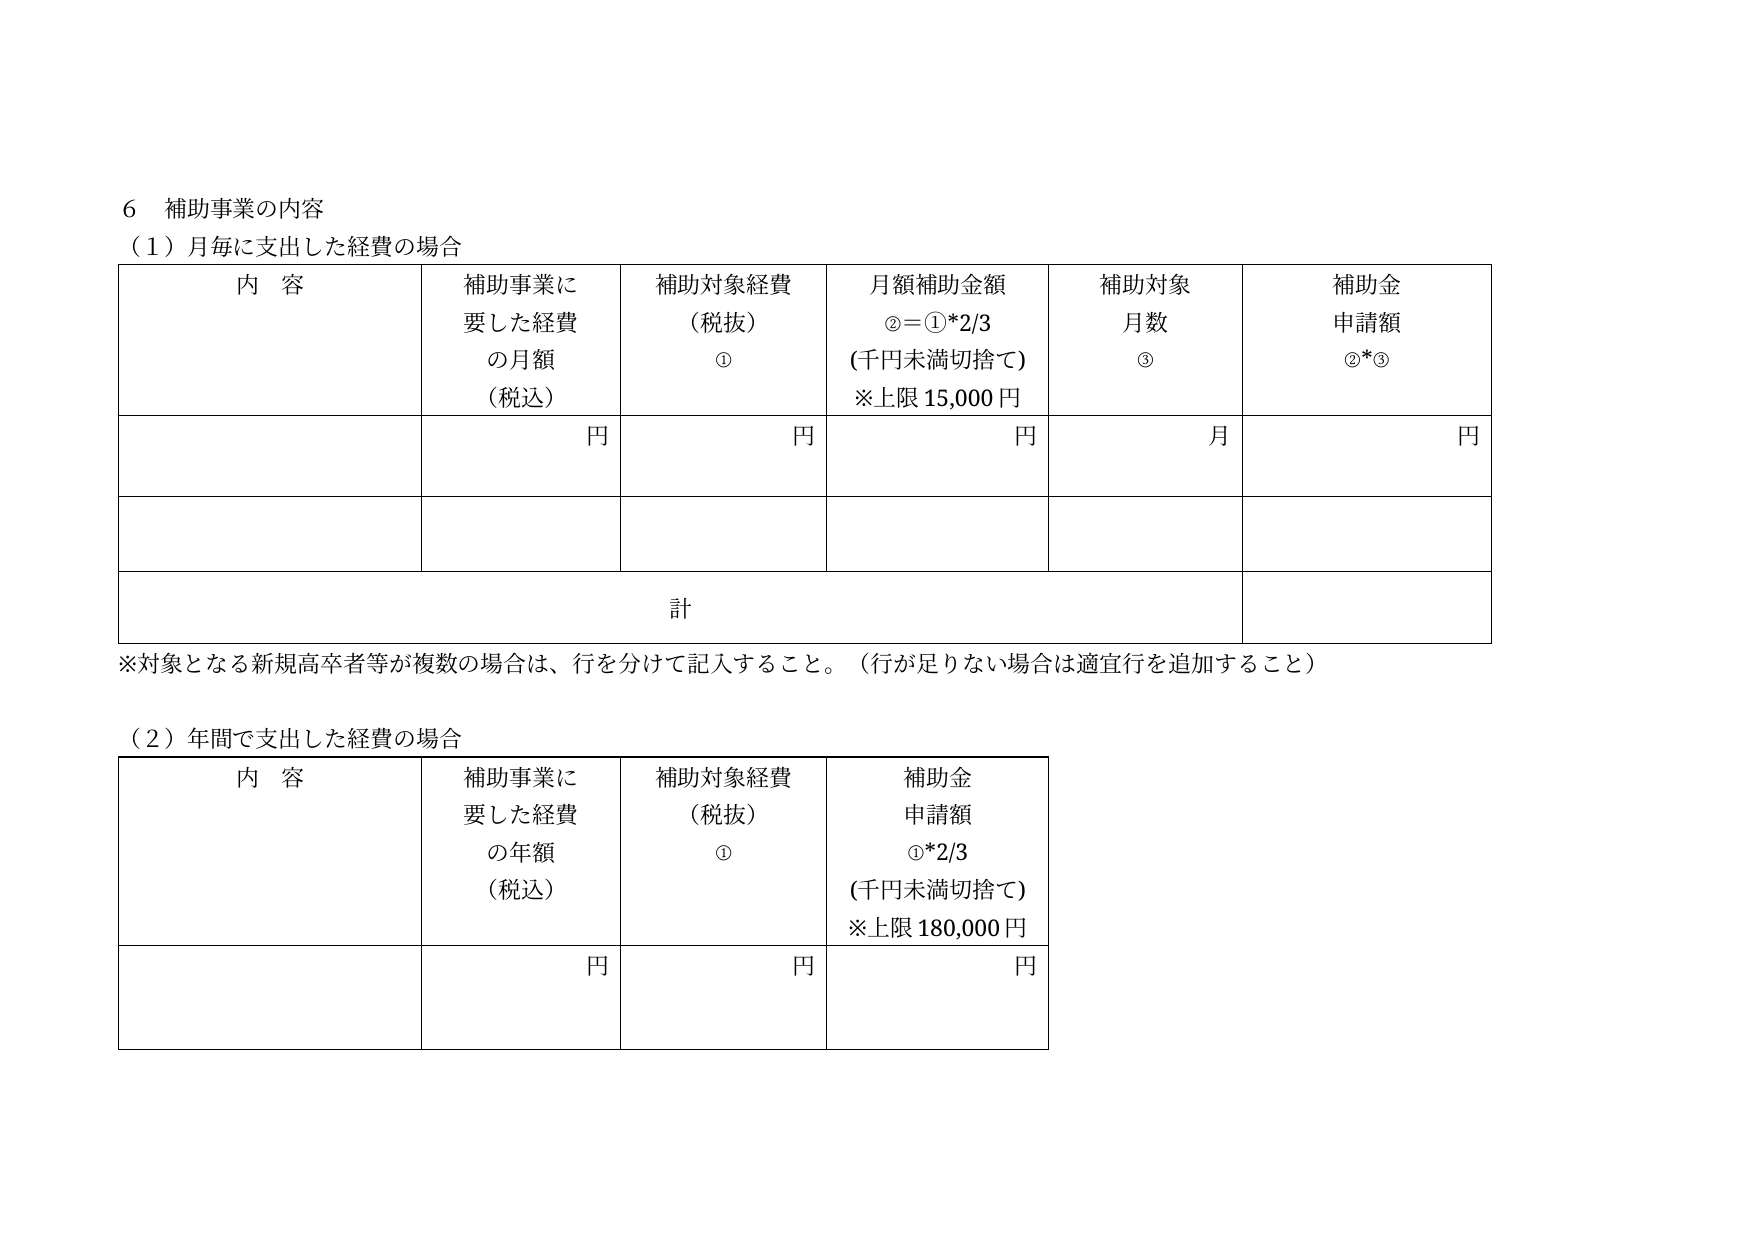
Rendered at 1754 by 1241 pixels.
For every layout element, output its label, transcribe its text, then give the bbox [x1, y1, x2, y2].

table_cell 円 [1243, 416, 1491, 496]
text ６ 補助事業の内容 [118, 189, 1636, 226]
table_cell [119, 497, 421, 571]
table_header 補助金 申請額 ②*③ [1243, 265, 1491, 415]
table_cell 月 [1049, 416, 1242, 496]
table_header 補助事業に 要した経費 の年額 （税込） [422, 758, 620, 945]
table_cell [827, 497, 1048, 571]
table_cell 円 [827, 946, 1048, 1049]
text ※対象となる新規高卒者等が複数の場合は、行を分けて記入すること。（行が足りない場合は適宜行を追加すること） [118, 644, 1636, 681]
text （１）月毎に支出した経費の場合 [118, 226, 1636, 264]
table_cell 円 [621, 946, 826, 1049]
table_header 内 容 [119, 265, 421, 415]
table_header 補助対象経費 （税抜） ① [621, 265, 826, 415]
table_cell 円 [422, 946, 620, 1049]
table_cell 計 [119, 572, 1242, 643]
table_cell [119, 946, 421, 1049]
table_cell 円 [621, 416, 826, 496]
table_cell [621, 497, 826, 571]
text （２）年間で支出した経費の場合 [118, 719, 1636, 756]
table_header 補助対象経費 （税抜） ① [621, 758, 826, 945]
table_cell [1049, 497, 1242, 571]
table_cell 円 [827, 416, 1048, 496]
table_header 月額補助金額 ②＝①*2/3 (千円未満切捨て) ※上限15,000円 [827, 265, 1048, 415]
table_cell 円 [422, 416, 620, 496]
table_cell [1243, 497, 1491, 571]
table_header 補助金 申請額 ①*2/3 (千円未満切捨て) ※上限180,000円 [827, 758, 1048, 945]
table_header 補助対象 月数 ③ [1049, 265, 1242, 415]
table_header 内 容 [119, 758, 421, 945]
table_cell [1243, 572, 1491, 643]
table_header 補助事業に 要した経費 の月額 （税込） [422, 265, 620, 415]
table_cell [119, 416, 421, 496]
table_cell [422, 497, 620, 571]
